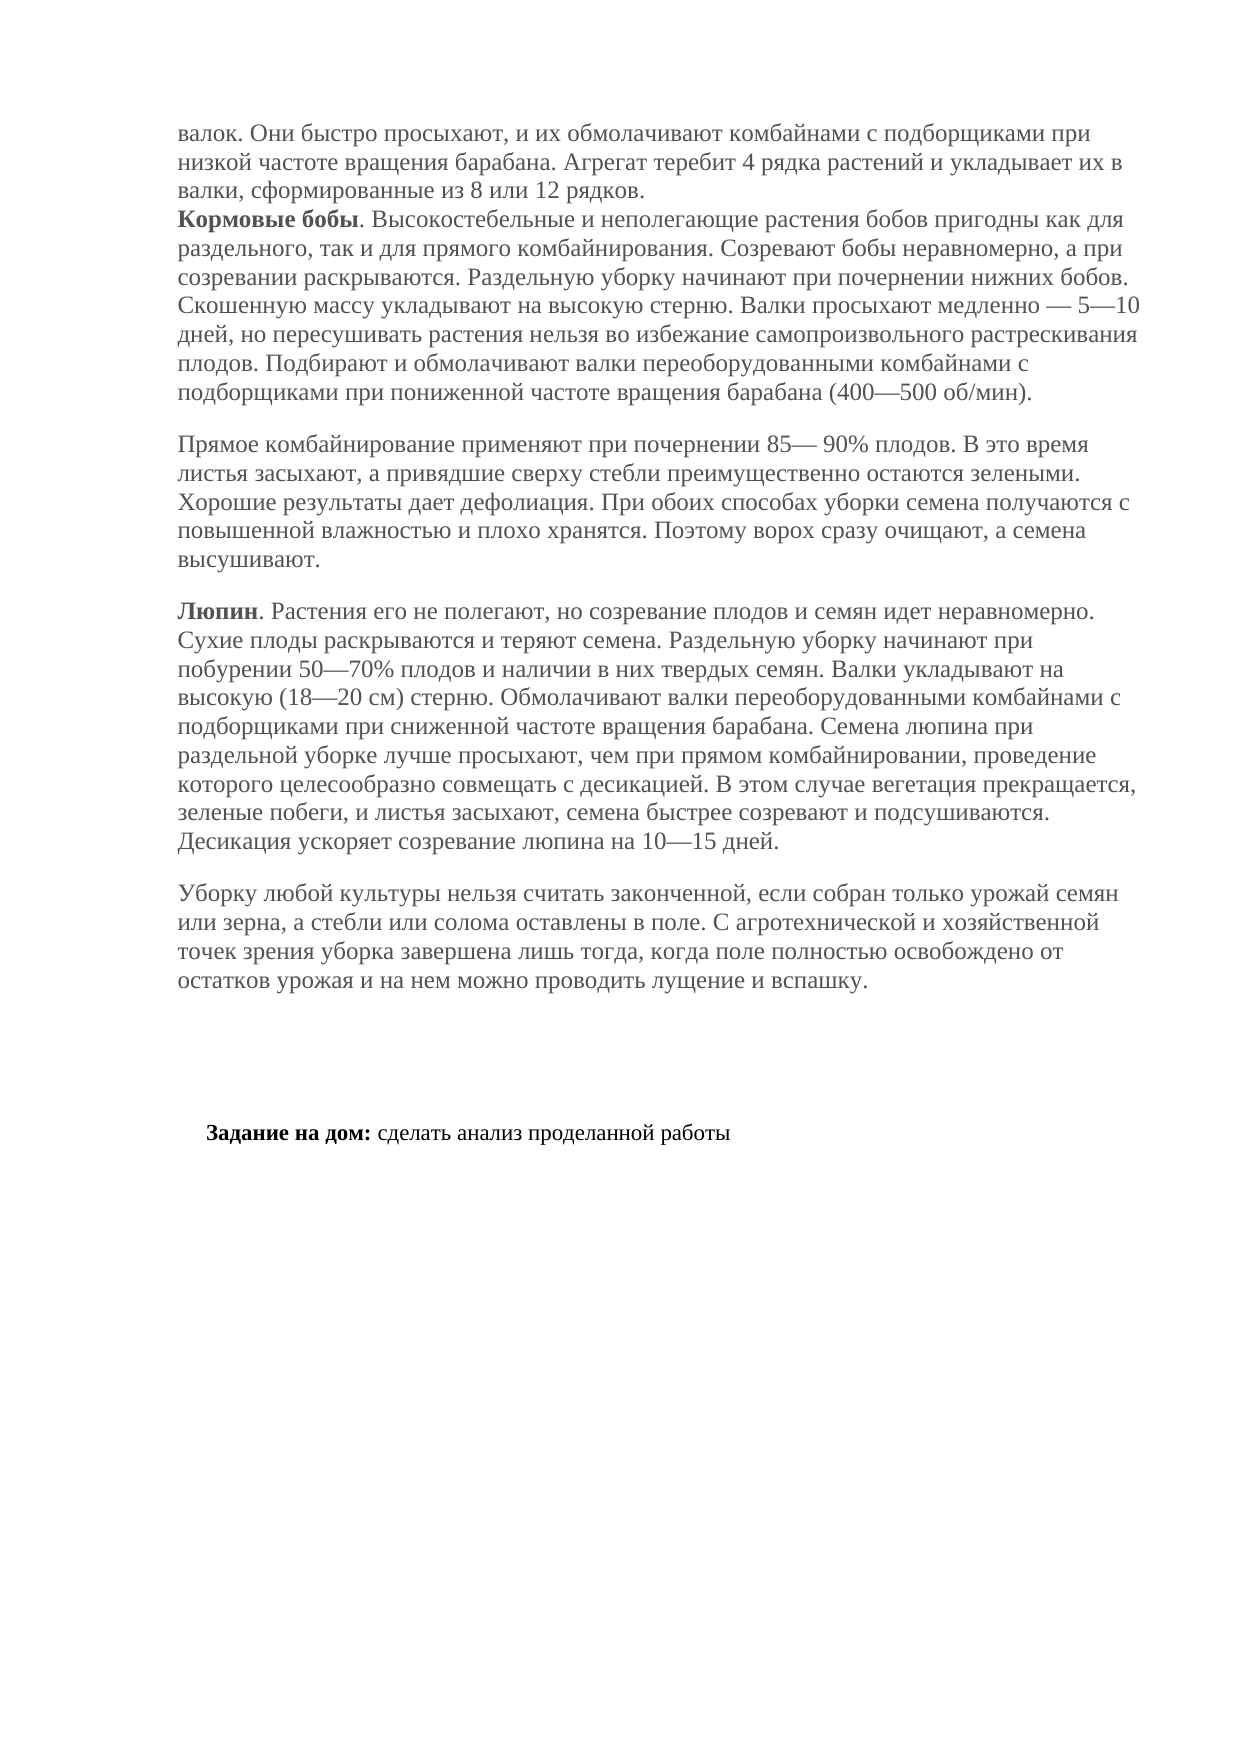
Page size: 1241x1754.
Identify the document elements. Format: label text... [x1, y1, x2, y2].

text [177, 118, 1152, 204]
text Прямое комбайнирование применяют при почернении 85— 90% плодов. В это время листья засыхают, а привядшие сверху стебли преимущественно остаются зелеными. Хорошие результаты дает дефолиация. При обоих способах уборки семена получаются с повышенной влажностью и плохо хранятся. Поэтому ворох сразу очищают, а семена высушивают. [177, 429, 1152, 573]
text Задание на дом: сделать анализ проделанной работы [177, 1119, 1152, 1145]
text Уборку любой культуры нельзя считать законченной, если собран только урожай семян или зерна, а стебли или солома оставлены в поле. С агротехнической и хозяйственной точек зрения уборка завершена лишь тогда, когда поле полностью освобождено от остатков урожая и на нем можно проводить лущение и вспашку. [177, 878, 1152, 993]
text Люпин. Растения его не полегают, но созревание плодов и семян идет неравномерно. Сухие плоды раскрываются и теряют семена. Раздельную уборку начинают при побурении 50—70% плодов и наличии в них твердых семян. Валки укладывают на высокую (18—20 см) стерню. Обмолачивают валки переоборудованными комбайнами с подборщиками при сниженной частоте вращения барабана. Семена люпина при раздельной уборке лучше просыхают, чем при прямом комбайнировании, проведение которого целесообразно совмещать с десикацией. В этом случае вегетация прекращается, зеленые побеги, и листья засыхают, семена быстрее созревают и подсушиваются. Десикация ускоряет созревание люпина на 10—15 дней. [177, 596, 1152, 855]
text Кормовые бобы. Высокостебельные и неполегающие растения бобов пригодны как для раздельного, так и для прямого комбайнирования. Созревают бобы неравномерно, а при созревании раскрываются. Раздельную уборку начинают при почернении нижних бобов. Скошенную массу укладывают на высокую стерню. Валки просыхают медленно — 5—10 дней, но пересушивать растения нельзя во избежание самопроизвольного растрескивания плодов. Подбирают и обмолачивают валки переоборудованными комбайнами с подборщиками при пониженной частоте вращения барабана (400—500 об/мин). [177, 204, 1152, 406]
